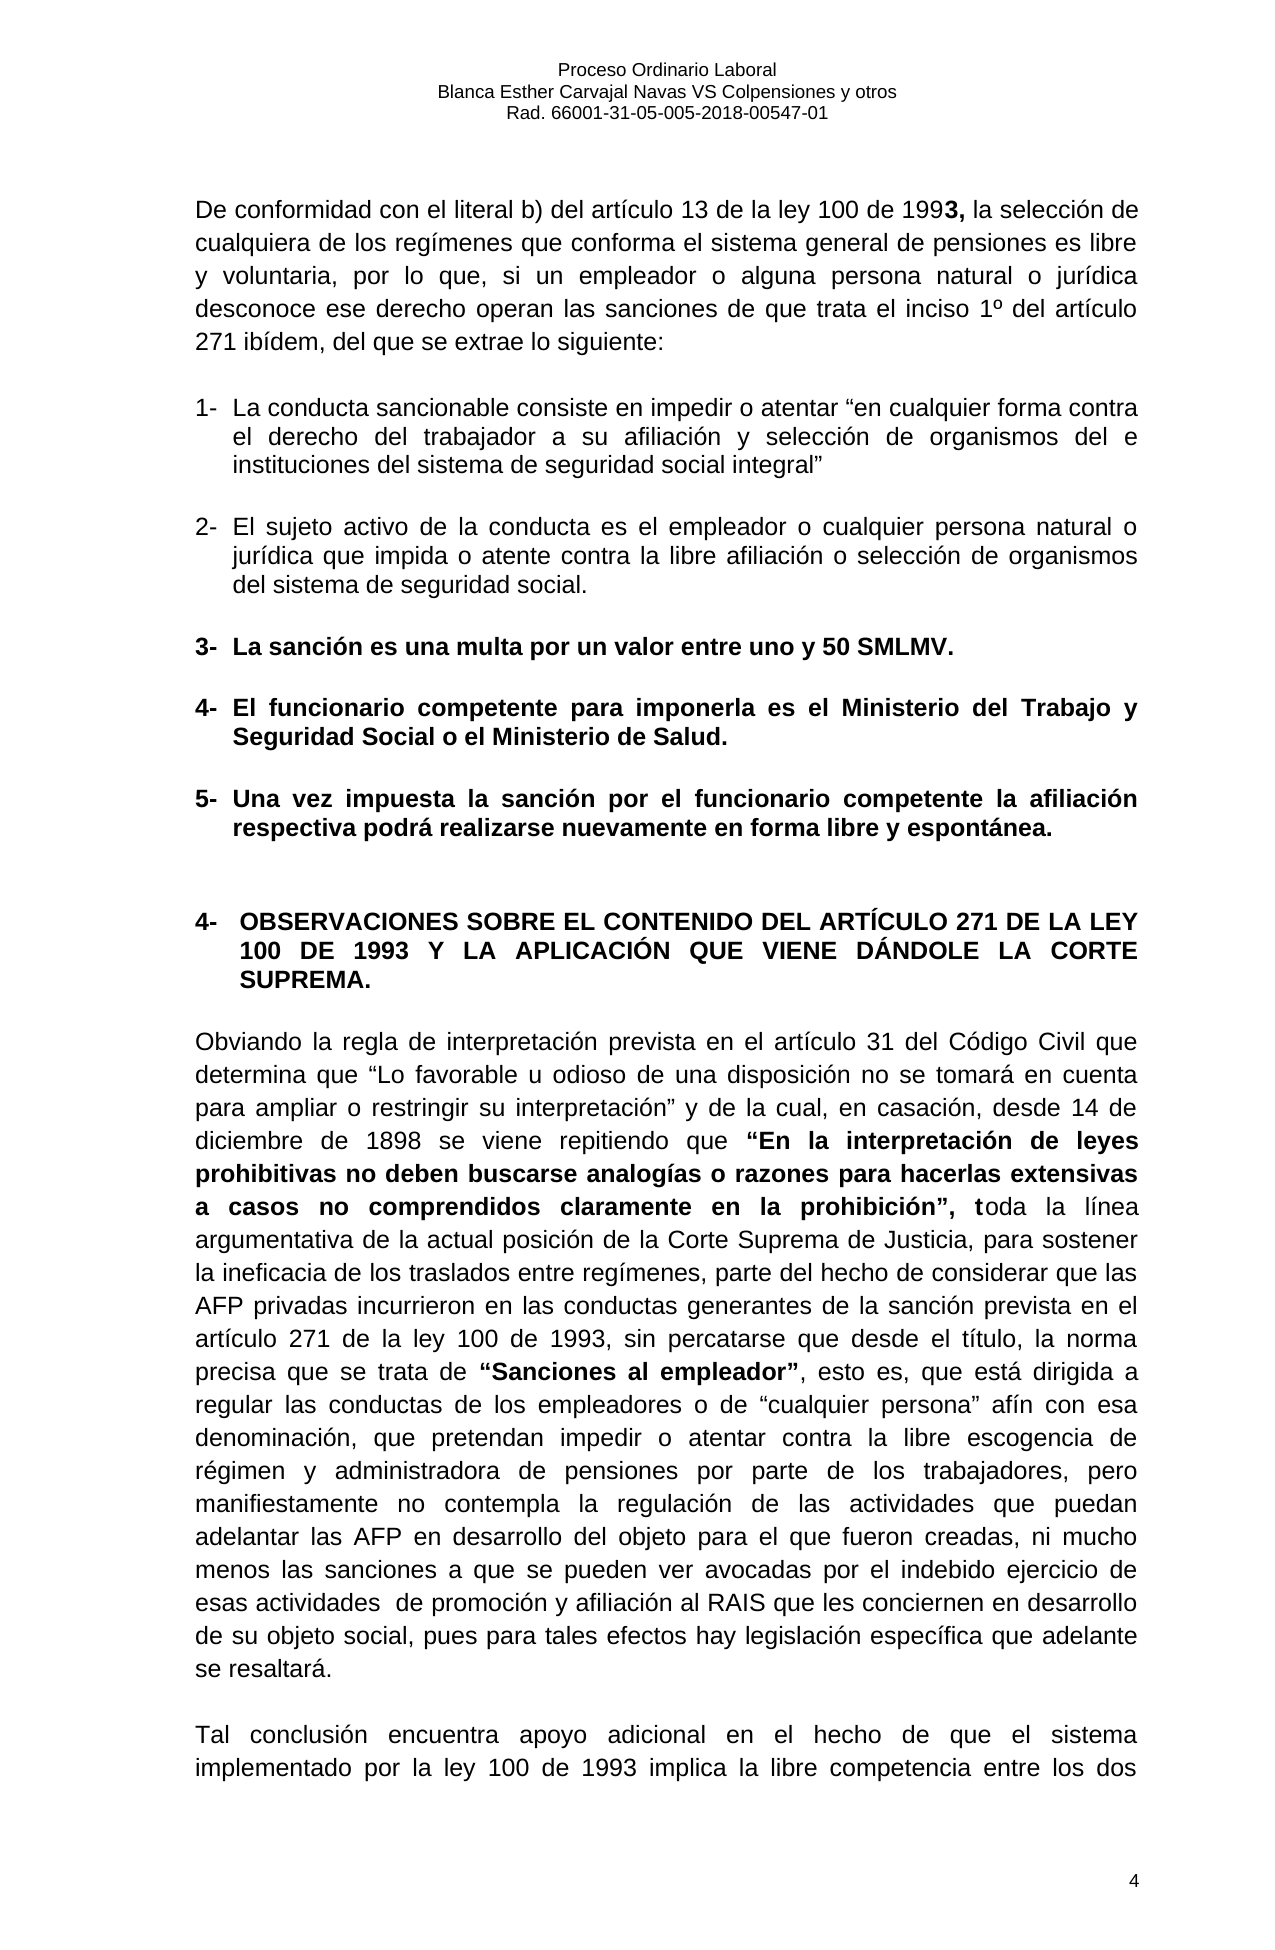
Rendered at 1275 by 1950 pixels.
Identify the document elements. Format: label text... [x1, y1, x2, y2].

list La sanción es una multa por un valor entre uno y 50 SMLMV. [195, 632, 1139, 660]
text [195, 1720, 1139, 1782]
list Una vez impuesta la sanción por el funcionario competente la afiliación respectiva podrá realizarse nuevamente en forma libre y espontánea. [195, 784, 1139, 841]
list El sujeto activo de la conducta es el empleador o cualquier persona natural o jurídica que impida o atente contra la libre afiliación o selección de organismos del sistema de seguridad social. [195, 512, 1139, 598]
text De conformidad con el literal b) del artículo 13 de la ley 100 de 1993, la selección de cualquiera de los regímenes que conforma el sistema general de pensiones es libre y voluntaria, por lo que, si un empleador o alguna persona natural o jurídica desconoce ese derecho operan las sanciones de que trata el inciso 1º del artículo 271 ibídem, del que se extrae lo siguiente: [195, 195, 1139, 356]
list El funcionario competente para imponerla es el Ministerio del Trabajo y Seguridad Social o el Ministerio de Salud. [195, 693, 1139, 751]
list OBSERVACIONES SOBRE EL CONTENIDO DEL ARTÍCULO 271 DE LA LEY 100 DE 1993 Y LA APLICACIÓN QUE VIENE DÁNDOLE LA CORTE SUPREMA. [195, 907, 1139, 994]
text Obviando la regla de interpretación prevista en el artículo 31 del Código Civil que determina que “Lo favorable u odioso de una disposición no se tomará en cuenta para ampliar o restringir su interpretación” y de la cual, en casación, desde 14 de diciembre de 1898 se viene repitiendo que “En la interpretación de leyes prohibitivas no deben buscarse analogías o razones para hacerlas extensivas a casos no comprendidos claramente en la prohibición”, toda la línea argumentativa de la actual posición de la Corte Suprema de Justicia, para sostener la ineficacia de los traslados entre regímenes, parte del hecho de considerar que las AFP privadas incurrieron en las conductas generantes de la sanción prevista en el artículo 271 de la ley 100 de 1993, sin percatarse que desde el título, la norma precisa que se trata de “Sanciones al empleador”, esto es, que está dirigida a regular las conductas de los empleadores o de “cualquier persona” afín con esa denominación, que pretendan impedir o atentar contra la libre escogencia de régimen y administradora de pensiones por parte de los trabajadores, pero manifiestamente no contempla la regulación de las actividades que puedan adelantar las AFP en desarrollo del objeto para el que fueron creadas, ni mucho menos las sanciones a que se pueden ver avocadas por el indebido ejercicio de esas actividades de promoción y afiliación al RAIS que les conciernen en desarrollo de su objeto social, pues para tales efectos hay legislación específica que adelante se resaltará. [195, 1027, 1139, 1683]
list La conducta sancionable consiste en impedir o atentar “en cualquier forma contra el derecho del trabajador a su afiliación y selección de organismos del e instituciones del sistema de seguridad social integral” [195, 393, 1139, 479]
